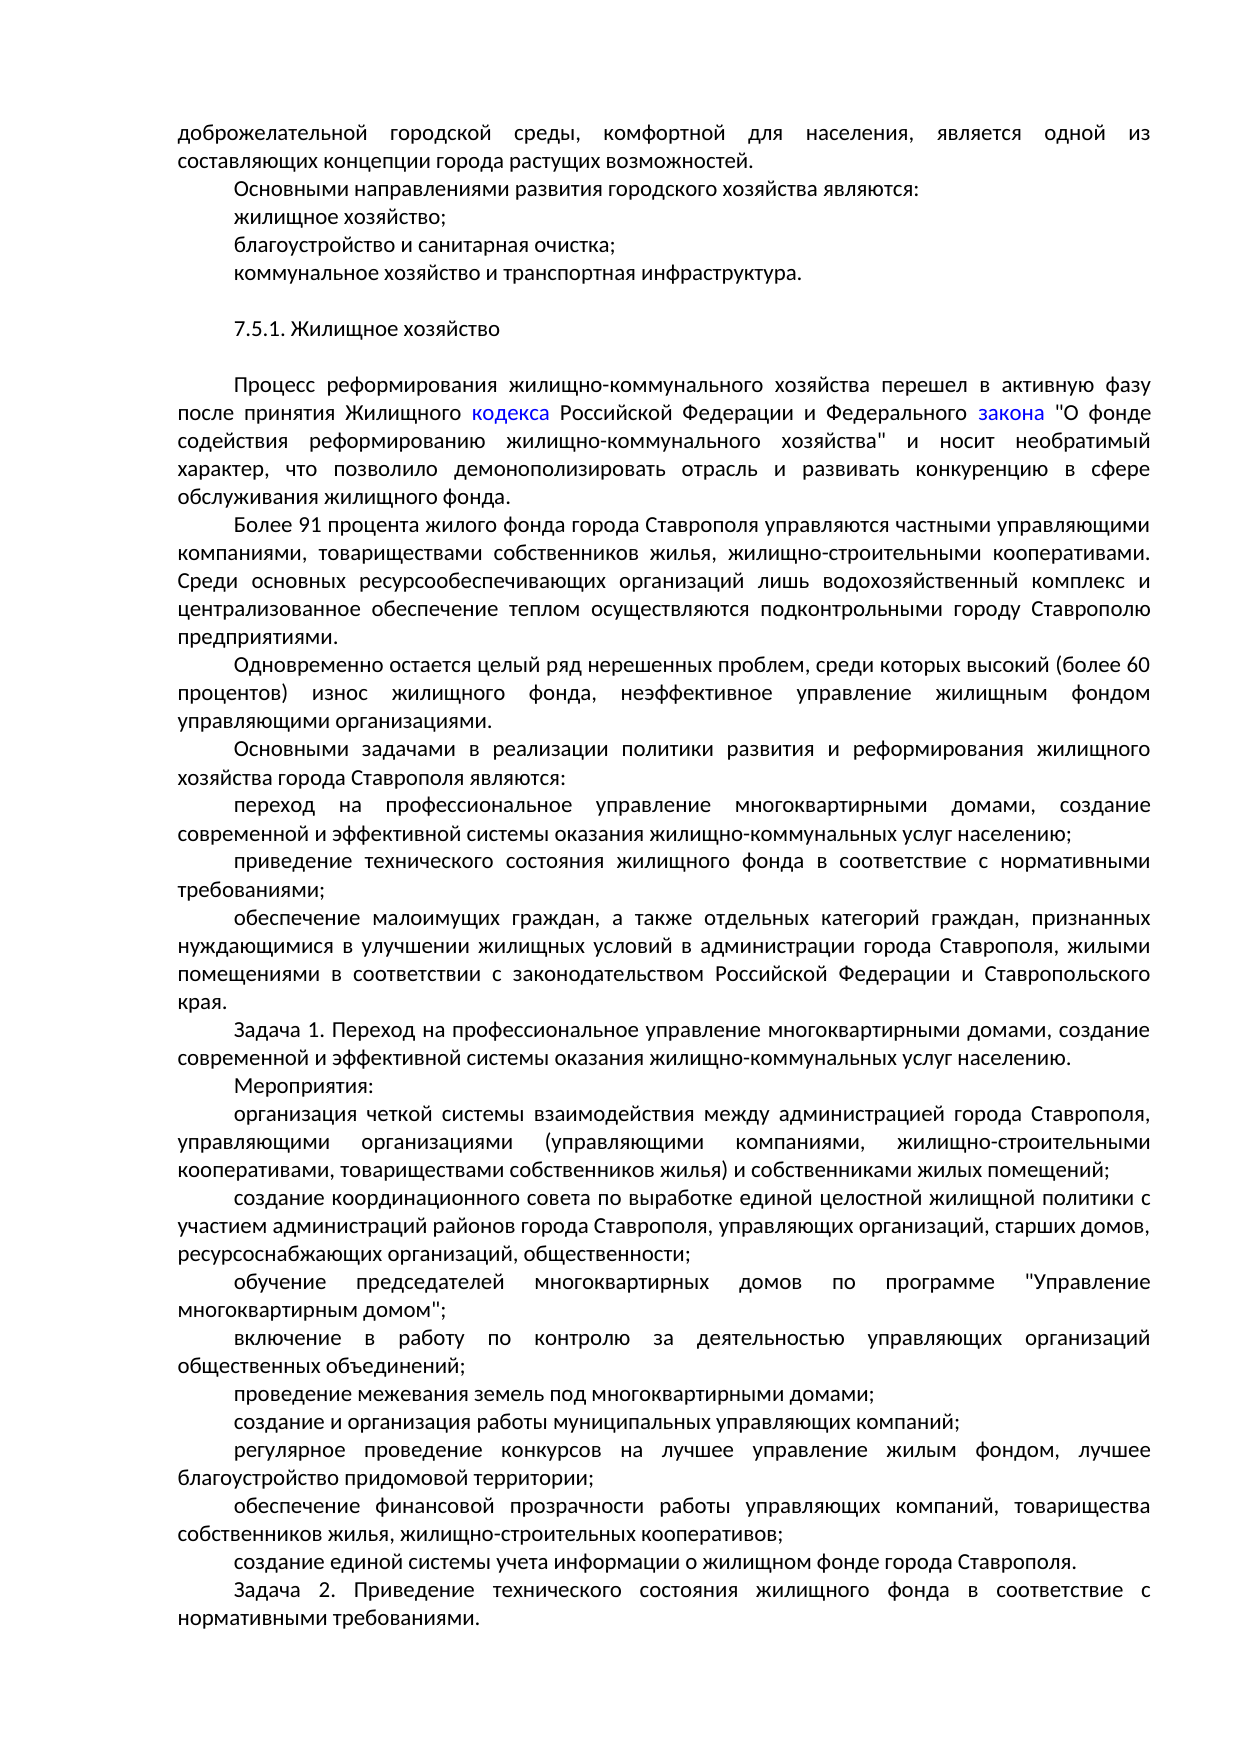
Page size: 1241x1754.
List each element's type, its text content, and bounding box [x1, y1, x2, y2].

text Одновременно остается целый ряд нерешенных проблем, среди которых высокий (более 60 процентов) износ жилищного фонда, неэффективное управление жилищным фондом управляющими организациями. [177, 651, 1152, 734]
text Основными направлениями развития городского хозяйства являются: [177, 174, 1152, 202]
text создание координационного совета по выработке единой целостной жилищной политики с участием администраций районов города Ставрополя, управляющих организаций, старших домов, ресурсоснабжающих организаций, общественности; [177, 1183, 1152, 1267]
text создание и организация работы муниципальных управляющих компаний; [177, 1407, 1152, 1435]
text Задача 1. Переход на профессиональное управление многоквартирными домами, создание современной и эффективной системы оказания жилищно-коммунальных услуг населению. [177, 1015, 1152, 1071]
text коммунальное хозяйство и транспортная инфраструктура. [177, 258, 1152, 286]
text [177, 118, 1152, 174]
text Мероприятия: [177, 1071, 1152, 1099]
text Задача 2. Приведение технического состояния жилищного фонда в соответствие с нормативными требованиями. [177, 1575, 1152, 1631]
text обучение председателей многоквартирных домов по программе "Управление многоквартирным домом"; [177, 1267, 1152, 1323]
text создание единой системы учета информации о жилищном фонде города Ставрополя. [177, 1547, 1152, 1575]
text Более 91 процента жилого фонда города Ставрополя управляются частными управляющими компаниями, товариществами собственников жилья, жилищно-строительными кооперативами. Среди основных ресурсообеспечивающих организаций лишь водохозяйственный комплекс и централизованное обеспечение теплом осуществляются подконтрольными городу Ставрополю предприятиями. [177, 510, 1152, 651]
text Процесс реформирования жилищно-коммунального хозяйства перешел в активную фазу после принятия Жилищного кодекса Российской Федерации и Федерального закона "О фонде содействия реформированию жилищно-коммунального хозяйства" и носит необратимый характер, что позволило демонополизировать отрасль и развивать конкуренцию в сфере обслуживания жилищного фонда. [177, 370, 1152, 510]
text жилищное хозяйство; [177, 202, 1152, 230]
text обеспечение финансовой прозрачности работы управляющих компаний, товарищества собственников жилья, жилищно-строительных кооперативов; [177, 1491, 1152, 1547]
text благоустройство и санитарная очистка; [177, 230, 1152, 258]
text регулярное проведение конкурсов на лучшее управление жилым фондом, лучшее благоустройство придомовой территории; [177, 1435, 1152, 1491]
text организация четкой системы взаимодействия между администрацией города Ставрополя, управляющими организациями (управляющими компаниями, жилищно-строительными кооперативами, товариществами собственников жилья) и собственниками жилых помещений; [177, 1099, 1152, 1183]
text приведение технического состояния жилищного фонда в соответствие с нормативными требованиями; [177, 847, 1152, 903]
text включение в работу по контролю за деятельностью управляющих организаций общественных объединений; [177, 1323, 1152, 1379]
text Основными задачами в реализации политики развития и реформирования жилищного хозяйства города Ставрополя являются: [177, 734, 1152, 791]
text обеспечение малоимущих граждан, а также отдельных категорий граждан, признанных нуждающимися в улучшении жилищных условий в администрации города Ставрополя, жилыми помещениями в соответствии с законодательством Российской Федерации и Ставропольского края. [177, 903, 1152, 1015]
text 7.5.1. Жилищное хозяйство [177, 314, 1152, 342]
text проведение межевания земель под многоквартирными домами; [177, 1379, 1152, 1407]
text переход на профессиональное управление многоквартирными домами, создание современной и эффективной системы оказания жилищно-коммунальных услуг населению; [177, 791, 1152, 847]
